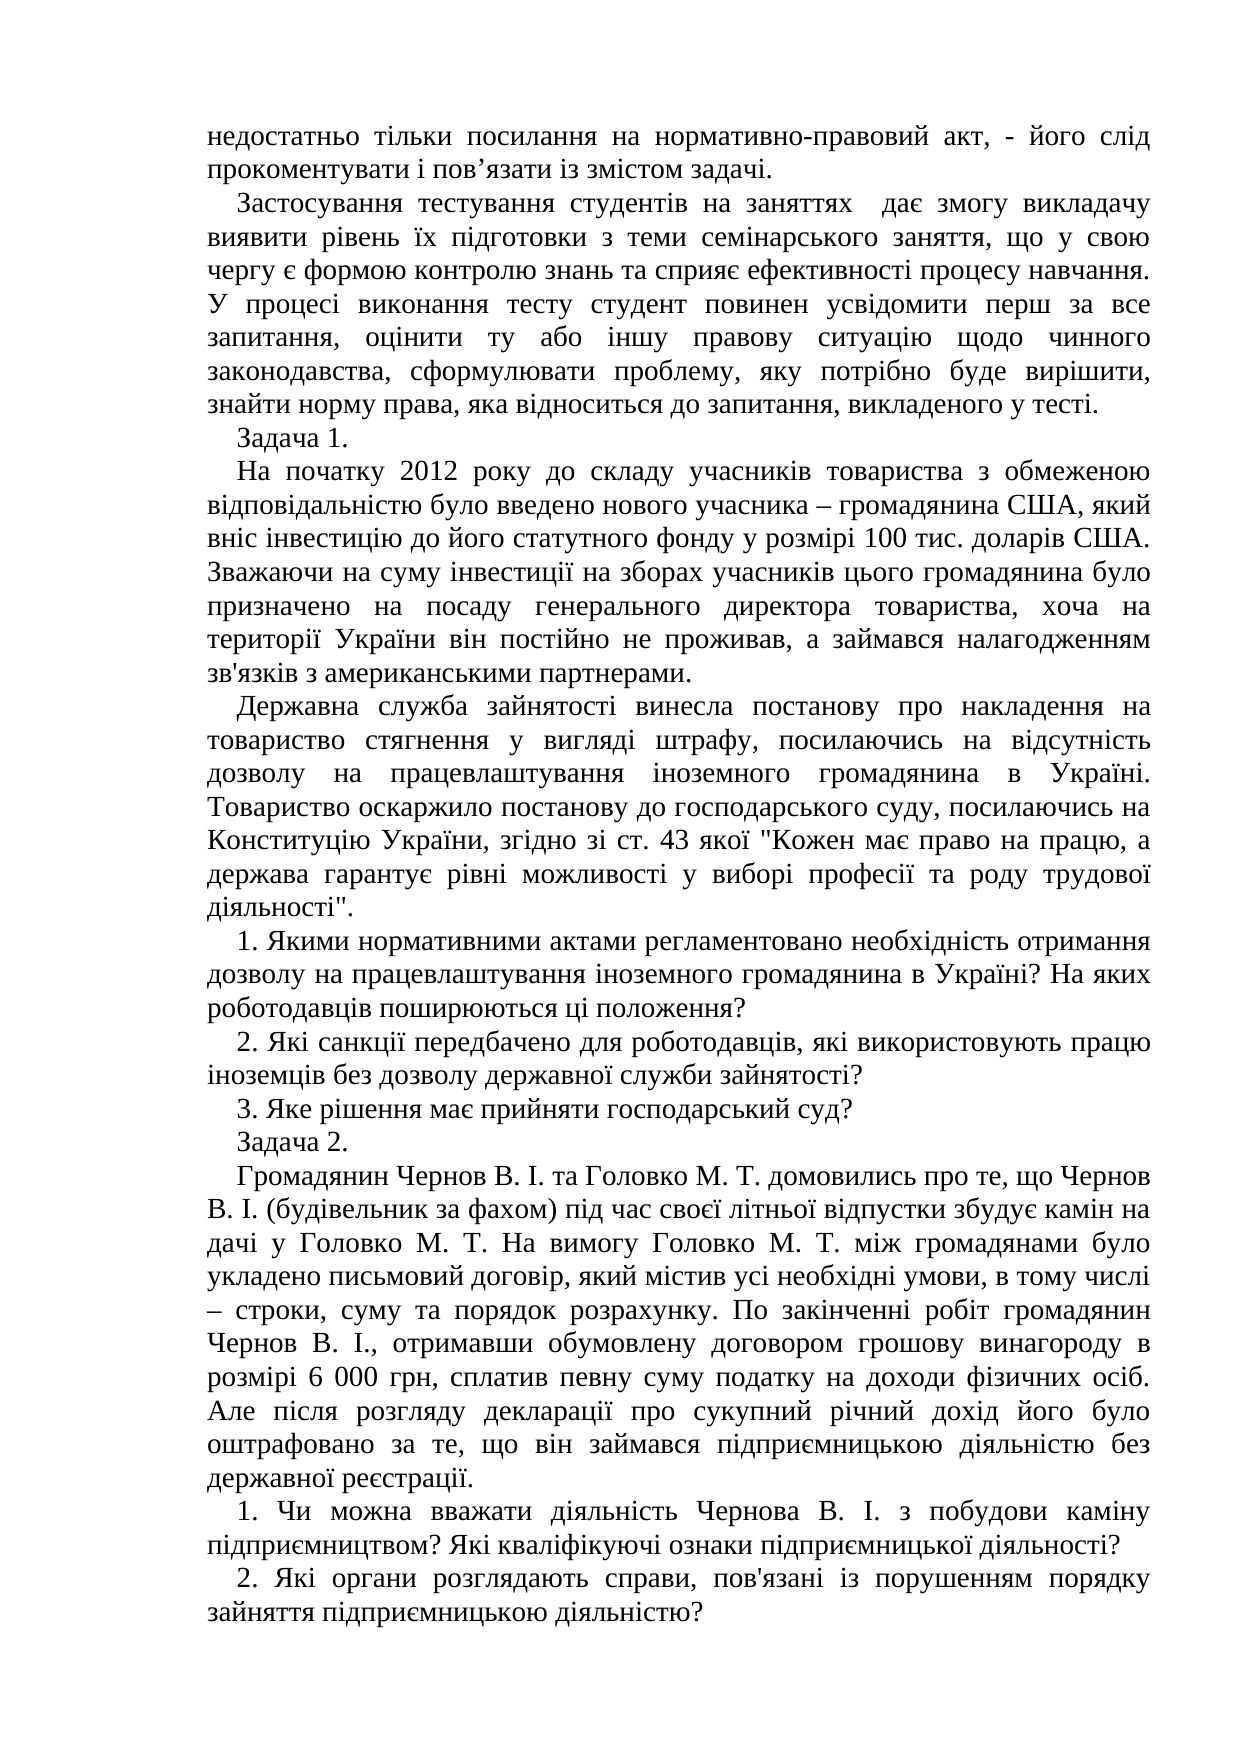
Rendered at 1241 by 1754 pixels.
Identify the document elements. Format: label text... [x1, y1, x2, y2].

text 3. Яке рішення має прийняти господарський суд? [207, 1091, 1152, 1124]
text 1. Чи можна вважати діяльність Чернова В. І. з побудови каміну підприємництвом? Які кваліфікуючі ознаки підприємницької діяльності? [207, 1493, 1152, 1560]
text Задача 2. [207, 1124, 1152, 1158]
text 2. Які санкції передбачено для роботодавців, які використовують працю іноземців без дозволу державної служби зайнятості? [207, 1024, 1152, 1091]
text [207, 118, 1152, 185]
text Задача 1. [207, 420, 1152, 453]
text Застосування тестування студентів на заняттях дає змогу викладачу виявити рівень їх підготовки з теми семінарського заняття, що у свою чергу є формою контролю знань та сприяє ефективності процесу навчання. У процесі виконання тесту студент повинен усвідомити перш за все запитання, оцінити ту або іншу правову ситуацію щодо чинного законодавства, сформулювати проблему, яку потрібно буде вирішити, знайти норму права, яка відноситься до запитання, викладеного у тесті. [207, 185, 1152, 420]
text Державна служба зайнятості винесла постанову про накладення на товариство стягнення у вигляді штрафу, посилаючись на відсутність дозволу на працевлаштування іноземного громадянина в Україні. Товариство оскаржило постанову до господарського суду, посилаючись на Конституцію України, згідно зі ст. 43 якої "Кожен має право на працю, а держава гарантує рівні можливості у виборі професії та роду трудової діяльності". [207, 688, 1152, 923]
text 2. Які органи розглядають справи, пов'язані із порушенням порядку зайняття підприємницькою діяльністю? [207, 1560, 1152, 1627]
text Громадянин Чернов В. І. та Головко М. Т. домовились про те, що Чернов В. І. (будівельник за фахом) під час своєї літньої відпустки збудує камін на дачі у Головко М. Т. На вимогу Головко М. Т. між громадянами було укладено письмовий договір, який містив усі необхідні умови, в тому числі – строки, суму та порядок розрахунку. По закінченні робіт громадянин Чернов В. І., отримавши обумовлену договором грошову винагороду в розмірі 6 000 грн, сплатив певну суму податку на доходи фізичних осіб. Але після розгляду декларації про сукупний річний дохід його було оштрафовано за те, що він займався підприємницькою діяльністю без державної реєстрації. [207, 1158, 1152, 1493]
text 1. Якими нормативними актами регламентовано необхідність отримання дозволу на працевлаштування іноземного громадянина в Україні? На яких роботодавців поширюються ці положення? [207, 923, 1152, 1024]
text На початку 2012 року до складу учасників товариства з обмеженою відповідальністю було введено нового учасника – громадянина США, який вніс інвестицію до його статутного фонду у розмірі 100 тис. доларів США. Зважаючи на суму інвестиції на зборах учасників цього громадянина було призначено на посаду генерального директора товариства, хоча на території України він постійно не проживав, а займався налагодженням зв'язків з американськими партнерами. [207, 453, 1152, 688]
